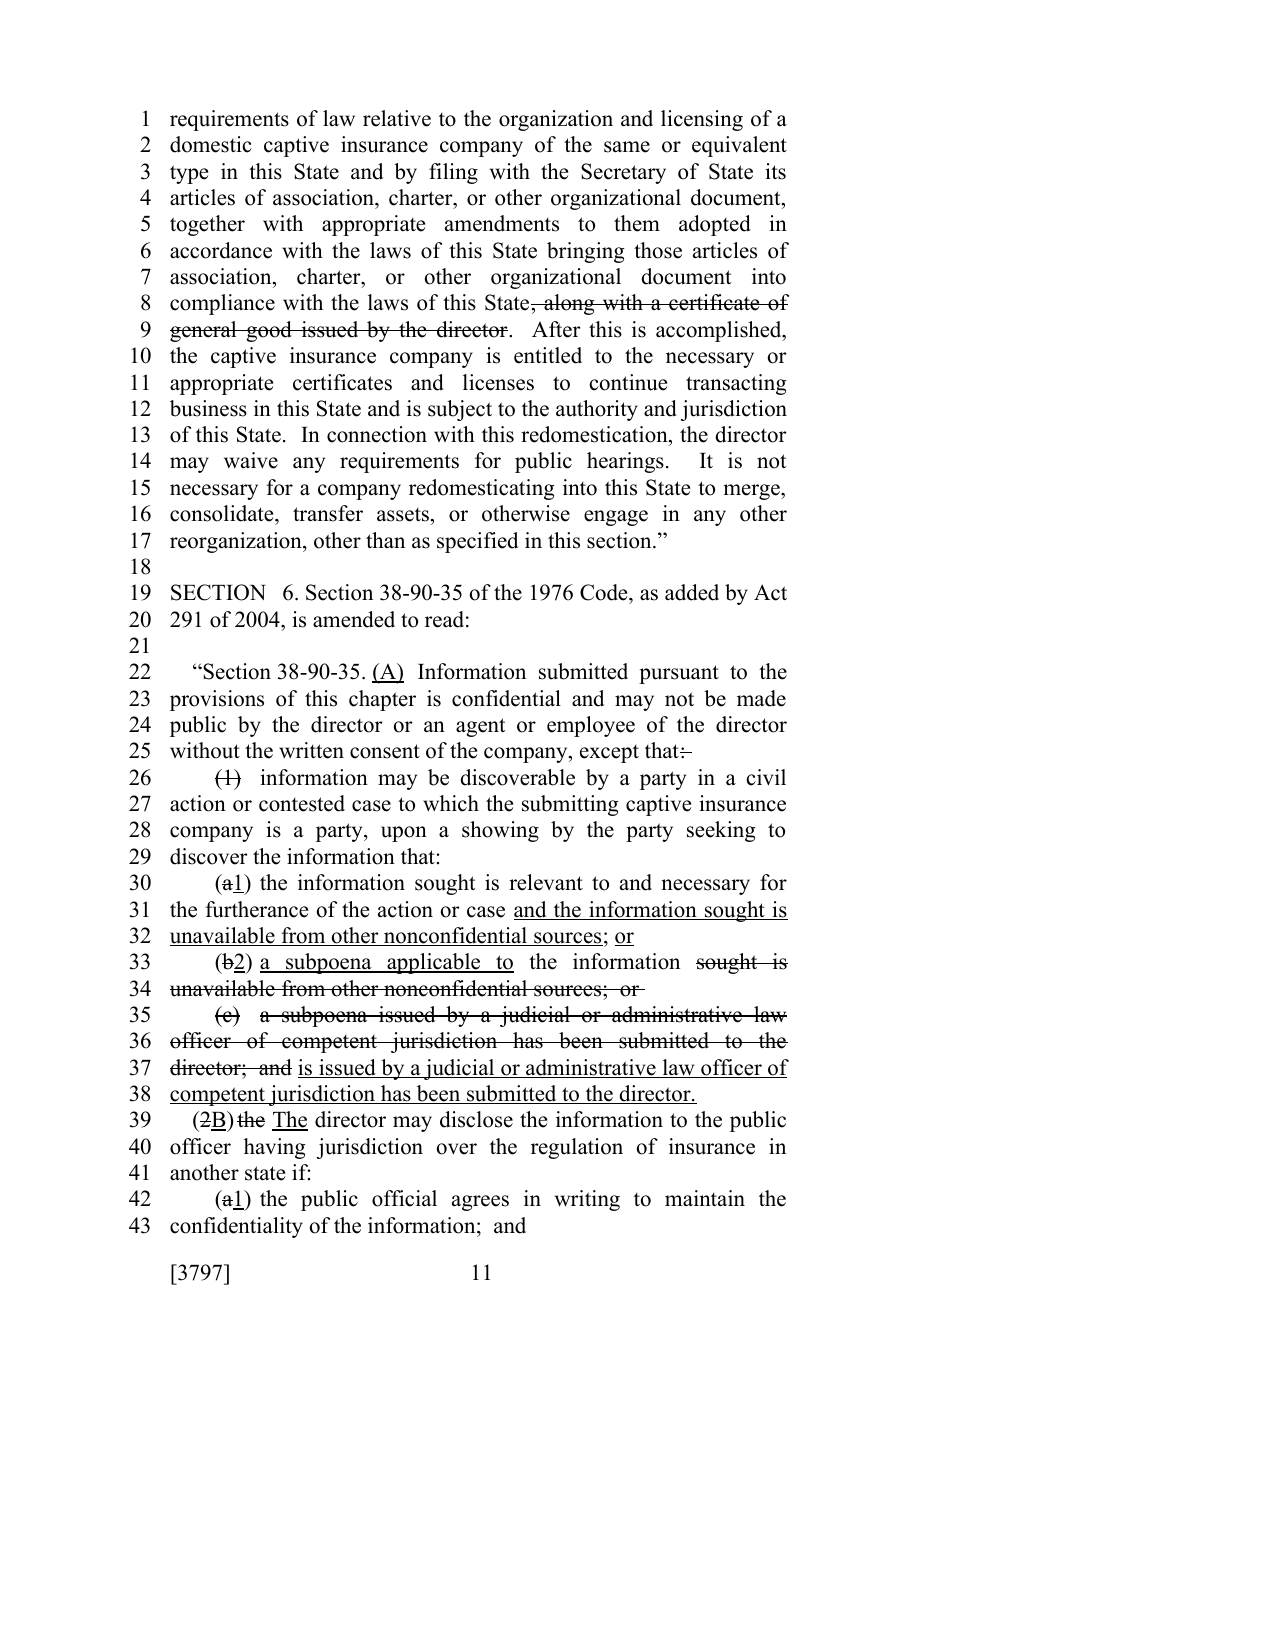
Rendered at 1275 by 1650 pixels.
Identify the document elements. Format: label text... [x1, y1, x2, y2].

text (c) a subpoena issued by a judicial or administrative law officer of competent jurisdiction has been submitted to the director; and is issued by a judicial or administrative law officer of competent jurisdiction has been submitted to the director. [169, 1043, 787, 1106]
text “Section 38-90-35. (A) Information submitted pursuant to the provisions of this chapter is confidential and may not be made public by the director or an agent or employee of the director without the written consent of the company, except that: [169, 658, 787, 764]
text (c) a subpoena issued by a judicial or administrative law officer of competent jurisdiction has been submitted to the director; and is issued by a judicial or administrative law officer of competent jurisdiction has been submitted to the director. [169, 1001, 787, 1042]
text (1) information may be discoverable by a party in a civil action or contested case to which the submitting captive insurance company is a party, upon a showing by the party seeking to discover the information that: [169, 764, 787, 869]
text SECTION 6. Section 38-90-35 of the 1976 Code, as added by Act 291 of 2004, is amended to read: [169, 579, 787, 632]
text (a1) the information sought is relevant to and necessary for the furtherance of the action or case and the information sought is unavailable from other nonconfidential sources; or [169, 869, 787, 948]
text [169, 105, 787, 553]
text (a1) the public official agrees in writing to maintain the confidentiality of the information; and [169, 1186, 787, 1238]
text (b2) a subpoena applicable to the information sought is unavailable from other nonconfidential sources; or [169, 948, 787, 1001]
text (2B) the The director may disclose the information to the public officer having jurisdiction over the regulation of insurance in another state if: [169, 1106, 787, 1186]
